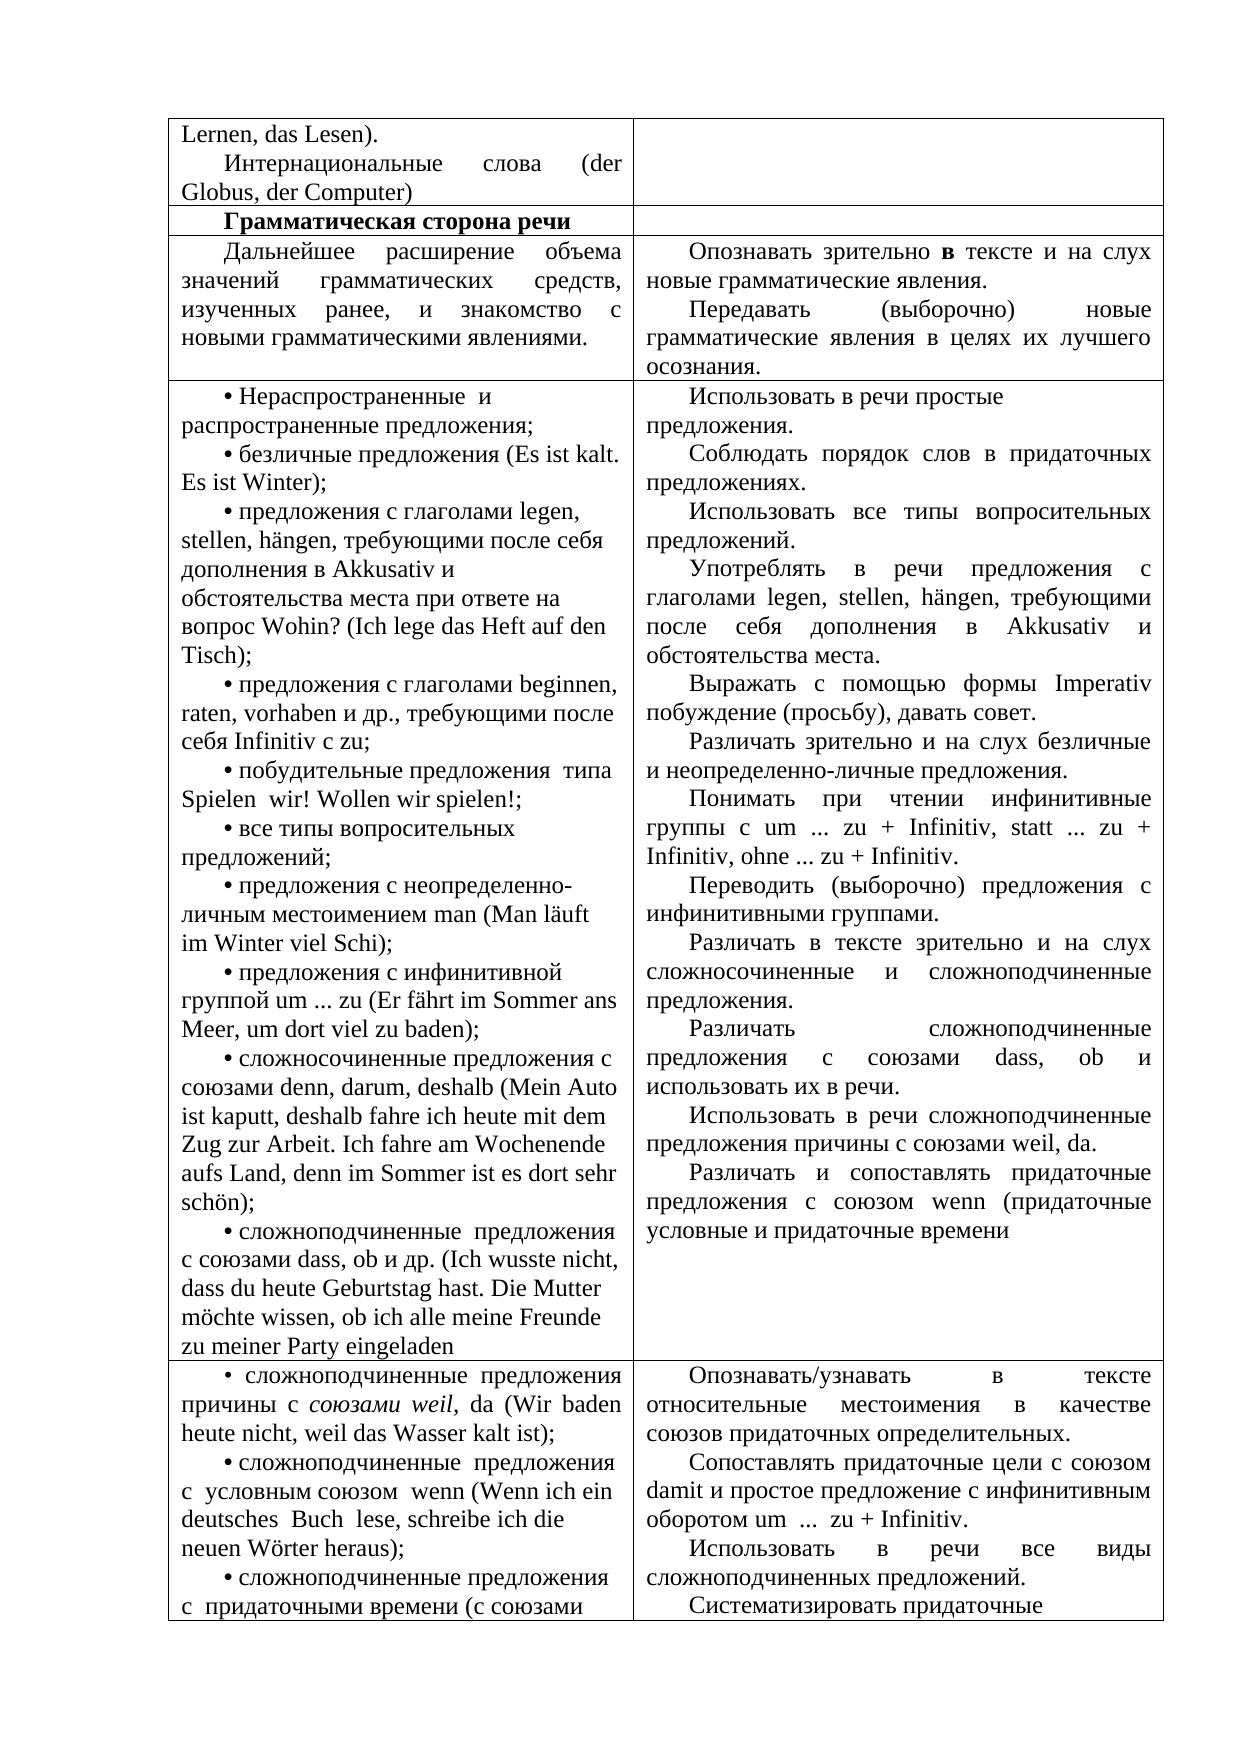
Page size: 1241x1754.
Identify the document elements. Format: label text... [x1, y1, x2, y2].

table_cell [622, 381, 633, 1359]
table_cell Использовать в речи простые предложения. Соблюдать порядок слов в придаточных предложениях. Использовать все типы вопросительных предложений. Употреблять в речи предложения с глаголами legen, stellen, hängen, требующими после себя дополнения в Akkusativ и обстоятельства места. Выражать с помощью формы Imperativ побуждение (просьбу), давать совет. Различать зрительно и на слух безличные и неопределенно-личные предложения. Понимать при чтении инфинитивные группы с um ... zu + Infinitiv, statt ... zu + Infinitiv, ohne ... zu + Infinitiv. Переводить (выборочно) предложения с инфинитивными группами. Различать в тексте зрительно и на слух сложносочиненные и сложноподчиненные предложения. Различать сложноподчиненные предложения с союзами dass, ob и использовать их в речи. Использовать в речи сложноподчиненные предложения причины с союзами weil, da. Различать и сопоставлять придаточные предложения с союзом wenn (придаточные условные и придаточные времени [634, 381, 1163, 1359]
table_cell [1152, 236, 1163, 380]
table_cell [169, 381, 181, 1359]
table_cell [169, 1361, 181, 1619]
table_cell [634, 206, 646, 235]
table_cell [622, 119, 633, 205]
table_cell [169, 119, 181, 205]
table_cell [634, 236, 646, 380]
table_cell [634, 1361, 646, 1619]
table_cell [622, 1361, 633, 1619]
table_cell [1152, 206, 1163, 235]
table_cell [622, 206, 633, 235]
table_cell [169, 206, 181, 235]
table_cell Дальнейшее расширение объема значений грамматических средств, изученных ранее, и знакомство с новыми грамматическими явлениями. [169, 236, 633, 380]
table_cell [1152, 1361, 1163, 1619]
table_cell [634, 119, 1163, 205]
